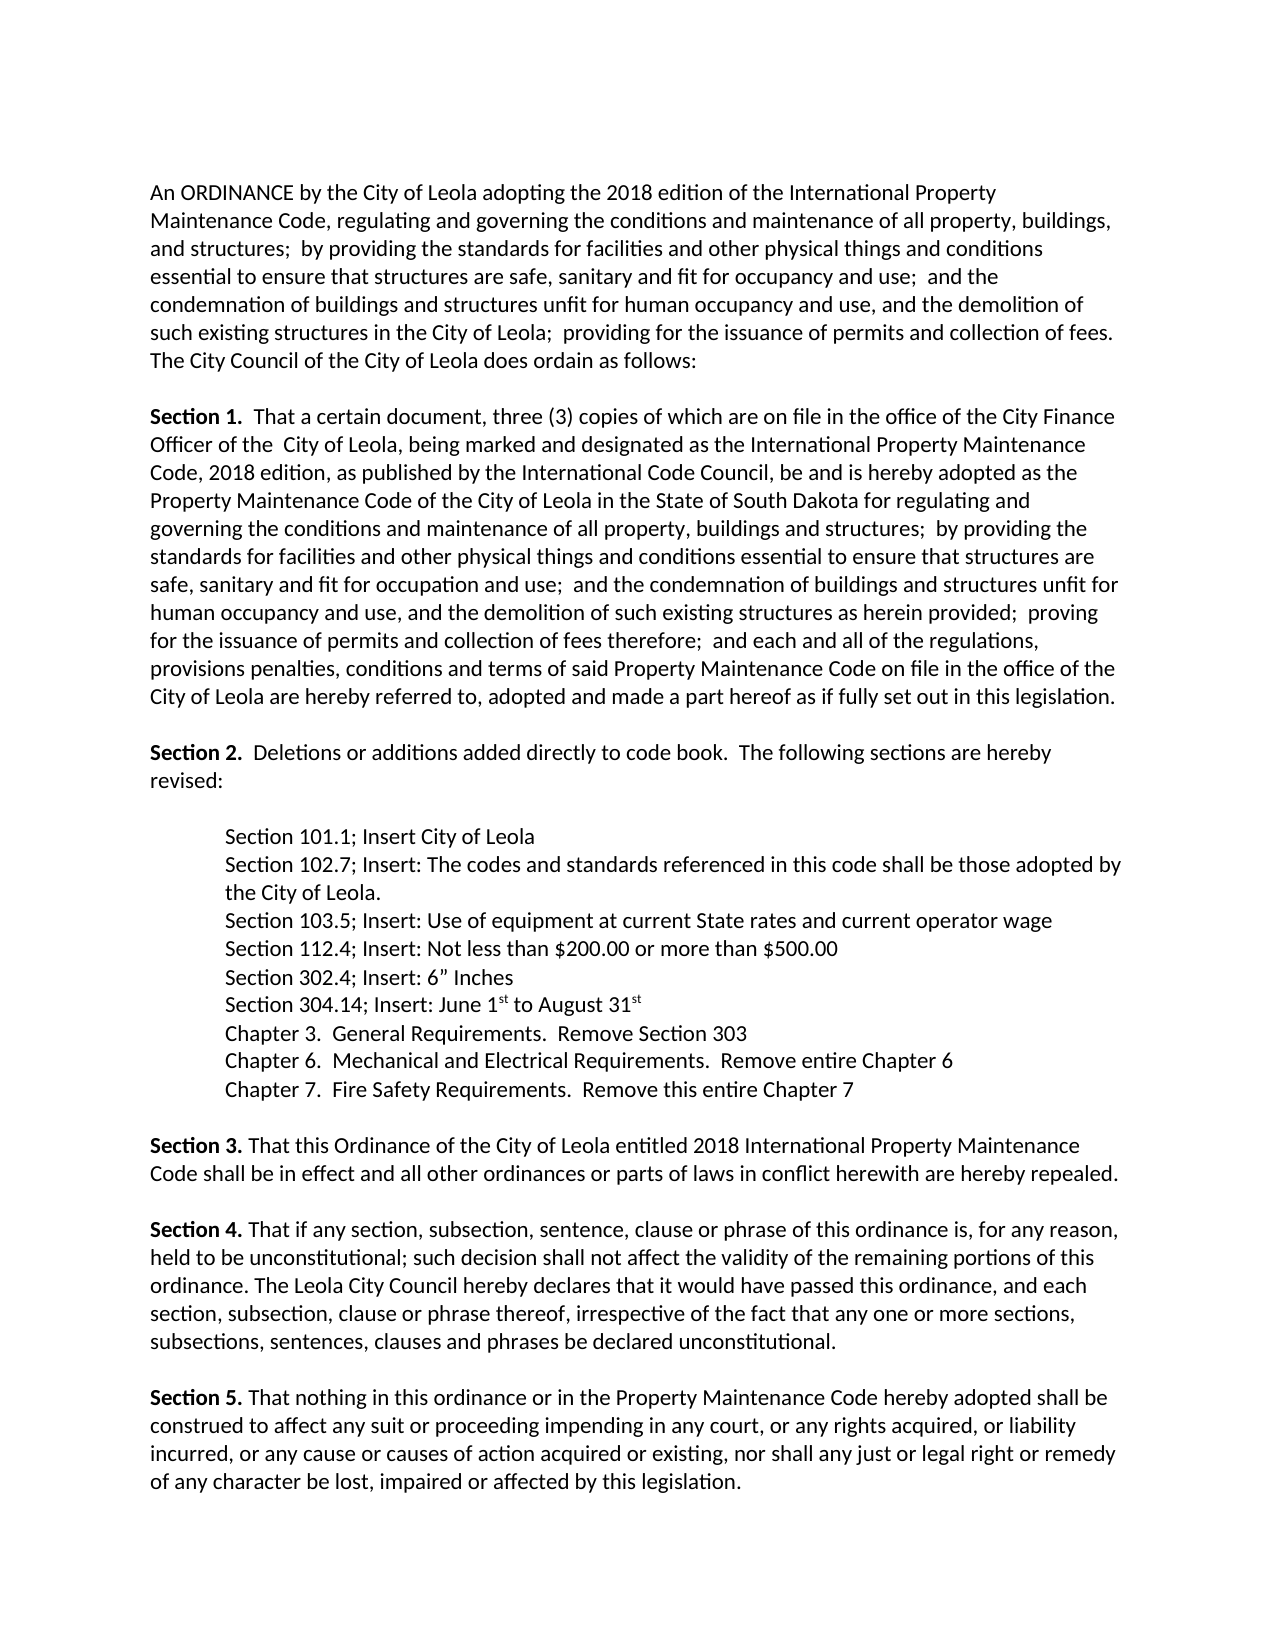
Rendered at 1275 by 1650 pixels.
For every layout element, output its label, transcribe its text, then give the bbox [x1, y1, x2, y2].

text Section 2. Deletions or additions added directly to code book. The following sections are hereby revised: [150, 738, 1125, 794]
text Section 3. That this Ordinance of the City of Leola entitled 2018 International Property Maintenance Code shall be in effect and all other ordinances or parts of laws in conflict herewith are hereby repealed. [150, 1131, 1125, 1187]
text Section 1. That a certain document, three (3) copies of which are on file in the office of the City Finance Officer of the City of Leola, being marked and designated as the International Property Maintenance Code, 2018 edition, as published by the International Code Council, be and is hereby adopted as the Property Maintenance Code of the City of Leola in the State of South Dakota for regulating and governing the conditions and maintenance of all property, buildings and structures; by providing the standards for facilities and other physical things and conditions essential to ensure that structures are safe, sanitary and fit for occupation and use; and the condemnation of buildings and structures unfit for human occupancy and use, and the demolition of such existing structures as herein provided; proving for the issuance of permits and collection of fees therefore; and each and all of the regulations, provisions penalties, conditions and terms of said Property Maintenance Code on file in the office of the City of Leola are hereby referred to, adopted and made a part hereof as if fully set out in this legislation. [150, 402, 1125, 710]
text Section 101.1; Insert City of Leola [150, 822, 1125, 851]
text An ORDINANCE by the City of Leola adopting the 2018 edition of the International Property Maintenance Code, regulating and governing the conditions and maintenance of all property, buildings, and structures; by providing the standards for facilities and other physical things and conditions essential to ensure that structures are safe, sanitary and fit for occupancy and use; and the condemnation of buildings and structures unfit for human occupancy and use, and the demolition of such existing structures in the City of Leola; providing for the issuance of permits and collection of fees. The City Council of the City of Leola does ordain as follows: [150, 178, 1125, 374]
text Chapter 3. General Requirements. Remove Section 303 [150, 1019, 1125, 1047]
text Section 102.7; Insert: The codes and standards referenced in this code shall be those adopted by the City of Leola. [225, 851, 1125, 907]
text Section 5. That nothing in this ordinance or in the Property Maintenance Code hereby adopted shall be construed to affect any suit or proceeding impending in any court, or any rights acquired, or liability incurred, or any cause or causes of action acquired or existing, nor shall any just or legal right or remedy of any character be lost, impaired or affected by this legislation. [150, 1383, 1125, 1495]
text Section 103.5; Insert: Use of equipment at current State rates and current operator wage [150, 907, 1125, 934]
text Section 304.14; Insert: June 1st to August 31st [150, 991, 1125, 1019]
text Section 112.4; Insert: Not less than $200.00 or more than $500.00 [225, 934, 1125, 963]
text Chapter 7. Fire Safety Requirements. Remove this entire Chapter 7 [150, 1075, 1125, 1103]
text Section 4. That if any section, subsection, sentence, clause or phrase of this ordinance is, for any reason, held to be unconstitutional; such decision shall not affect the validity of the remaining portions of this ordinance. The Leola City Council hereby declares that it would have passed this ordinance, and each section, subsection, clause or phrase thereof, irrespective of the fact that any one or more sections, subsections, sentences, clauses and phrases be declared unconstitutional. [150, 1215, 1125, 1355]
text Chapter 6. Mechanical and Electrical Requirements. Remove entire Chapter 6 [150, 1047, 1125, 1075]
text Section 302.4; Insert: 6” Inches [150, 963, 1125, 991]
